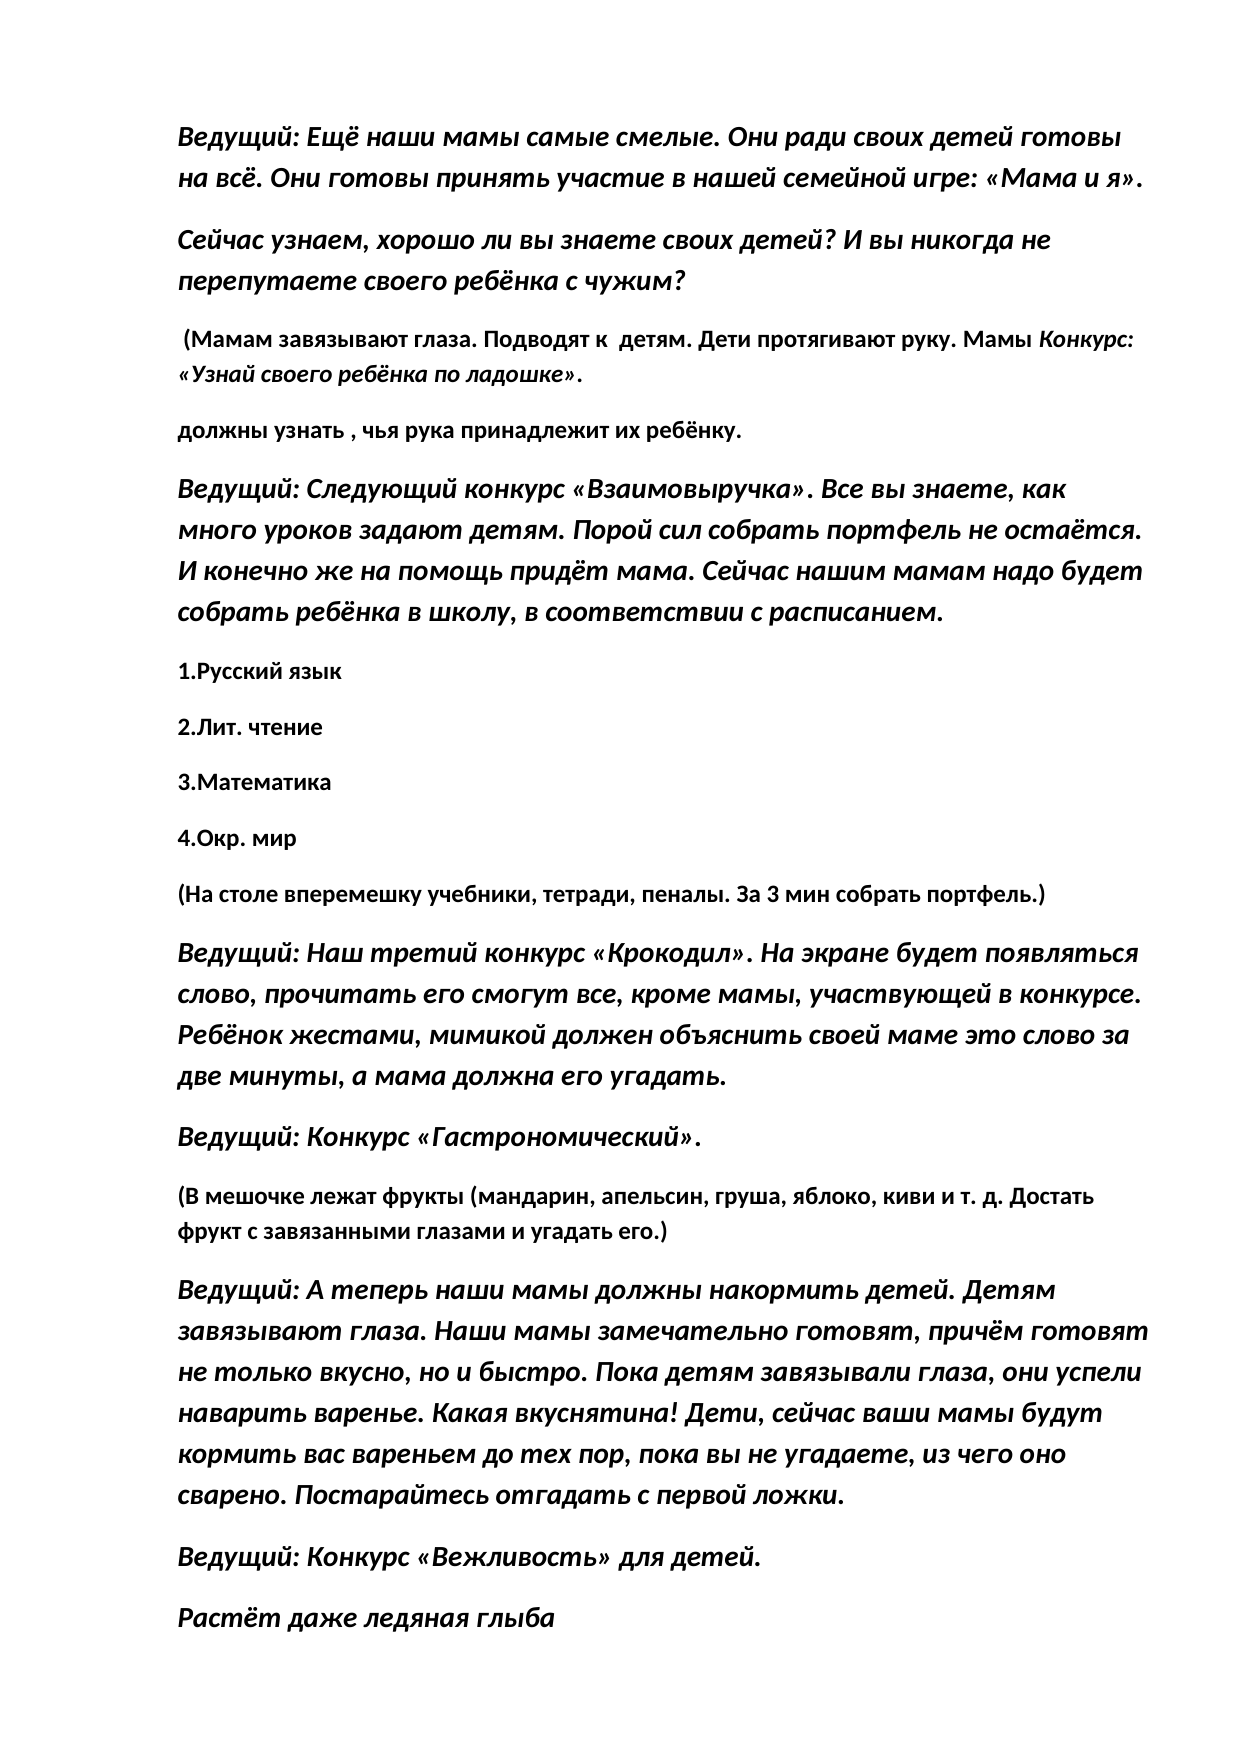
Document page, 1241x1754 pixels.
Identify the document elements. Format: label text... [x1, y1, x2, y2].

text 3.Математика [177, 766, 1152, 797]
text должны узнать , чья рука принадлежит их ребёнку. [177, 414, 1152, 445]
text Ведущий: Конкурс «Гастрономический». [177, 1118, 1152, 1154]
text Ведущий: Следующий конкурс «Взаимовыручка». Все вы знаете, как много уроков задают детям. Порой сил собрать портфель не остаётся. И конечно же на помощь придёт мама. Сейчас нашим мамам надо будет собрать ребёнка в школу, в соответствии с расписанием. [177, 470, 1152, 629]
text Ведущий: А теперь наши мамы должны накормить детей. Детям завязывают глаза. Наши мамы замечательно готовят, причём готовят не только вкусно, но и быстро. Пока детям завязывали глаза, они успели наварить варенье. Какая вкуснятина! Дети, сейчас ваши мамы будут кормить вас вареньем до тех пор, пока вы не угадаете, из чего оно сварено. Постарайтесь отгадать с первой ложки. [177, 1271, 1152, 1511]
text Ведущий: Наш третий конкурс «Крокодил». На экране будет появляться слово, прочитать его смогут все, кроме мамы, участвующей в конкурсе. Ребёнок жестами, мимикой должен объяснить своей маме это слово за две минуты, а мама должна его угадать. [177, 934, 1152, 1092]
text Ведущий: Конкурс «Вежливость» для детей. [177, 1538, 1152, 1573]
text (В мешочке лежат фрукты (мандарин, апельсин, груша, яблоко, киви и т. д. Достать фрукт с завязанными глазами и угадать его.) [177, 1180, 1152, 1246]
text Ведущий: Ещё наши мамы самые смелые. Они ради своих детей готовы на всё. Они готовы принять участие в нашей семейной игре: «Мама и я». [177, 118, 1152, 195]
text (Мамам завязывают глаза. Подводят к детям. Дети протягивают руку. Мамы Конкурс: «Узнай своего ребёнка по ладошке». [177, 323, 1152, 389]
text 2.Лит. чтение [177, 711, 1152, 741]
text 1.Русский язык [177, 655, 1152, 685]
text (На столе вперемешку учебники, тетради, пеналы. За 3 мин собрать портфель.) [177, 878, 1152, 909]
text Растёт даже ледяная глыба [177, 1599, 1152, 1635]
text 4.Окр. мир [177, 822, 1152, 853]
text Сейчас узнаем, хорошо ли вы знаете своих детей? И вы никогда не перепутаете своего ребёнка с чужим? [177, 221, 1152, 297]
